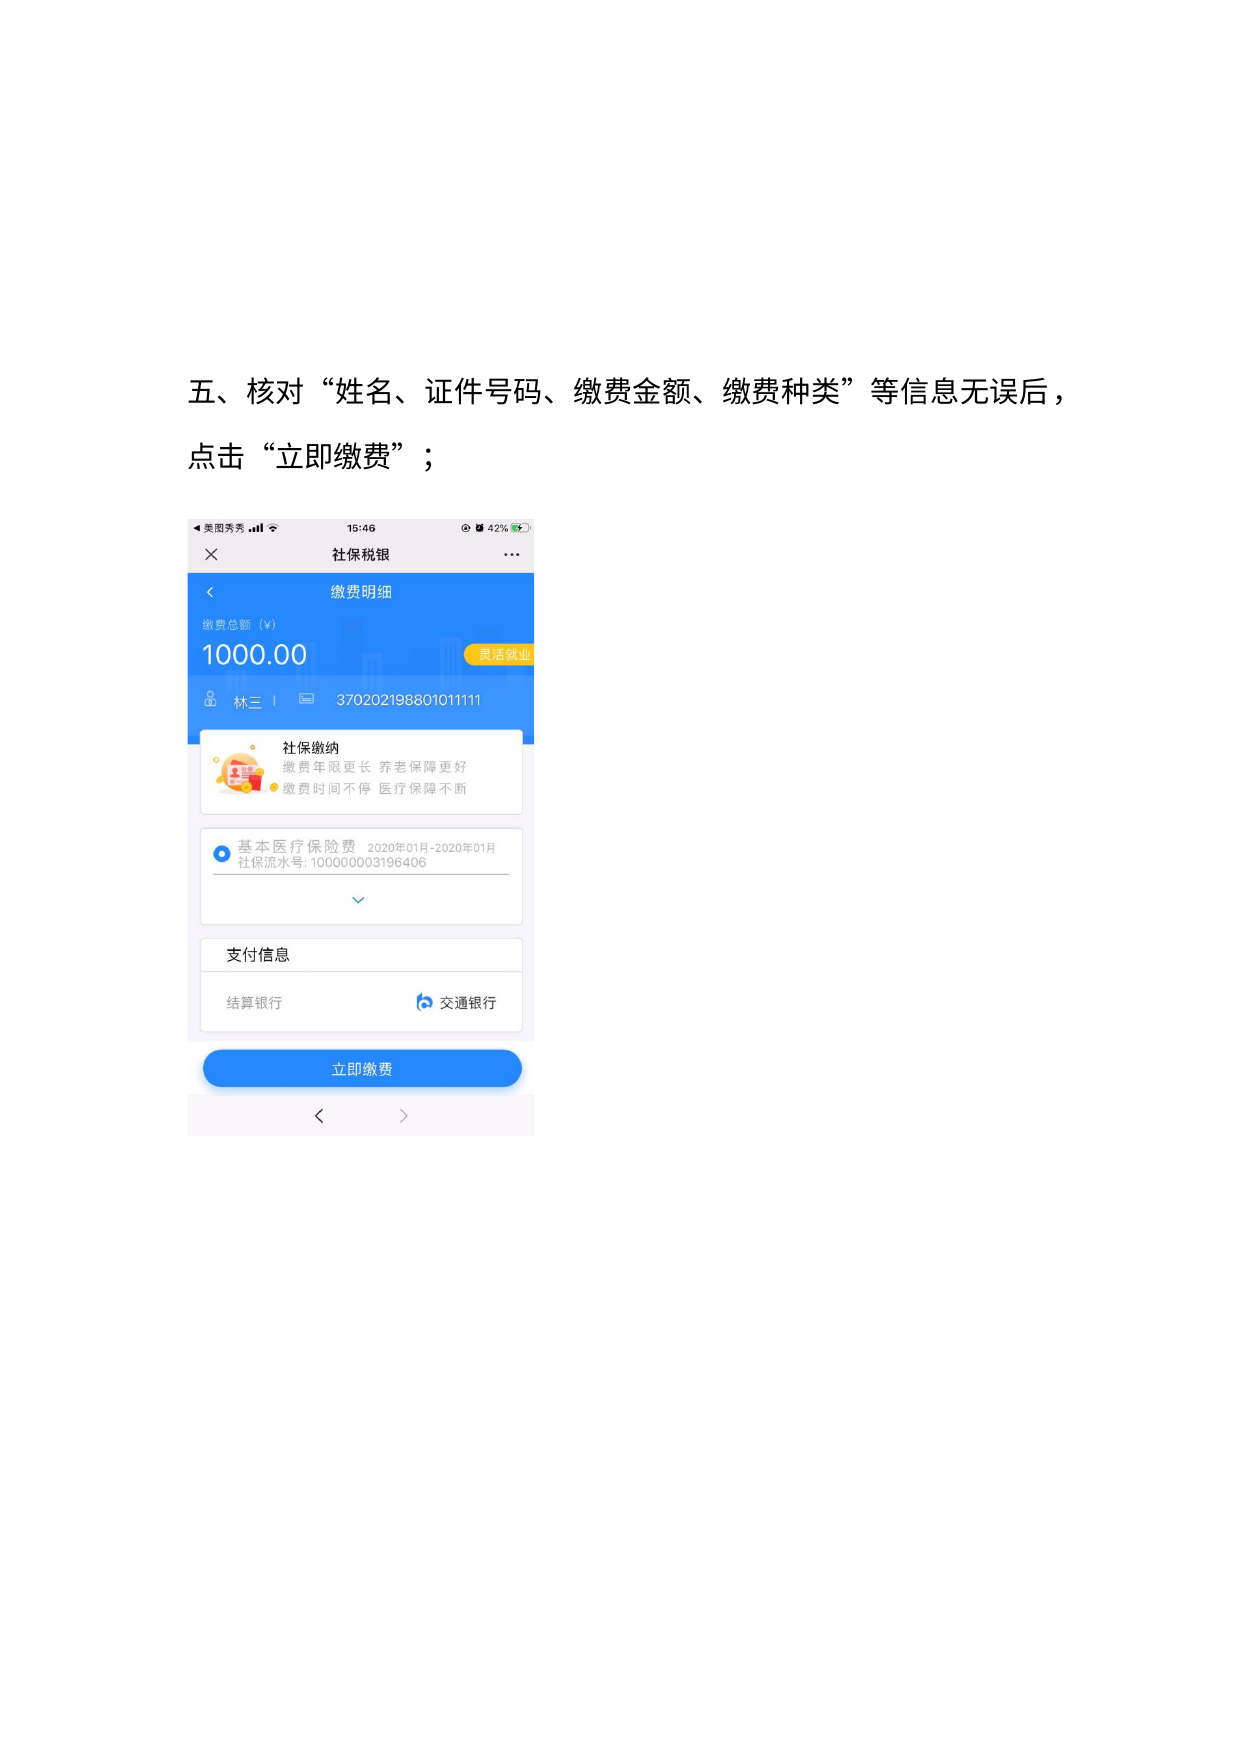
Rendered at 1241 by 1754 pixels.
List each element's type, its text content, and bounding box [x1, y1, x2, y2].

list 核对“姓名、证件号码、缴费金额、缴费种类”等信息无误后，点击“立即缴费”； [187, 357, 1053, 487]
picture [187, 519, 535, 1136]
